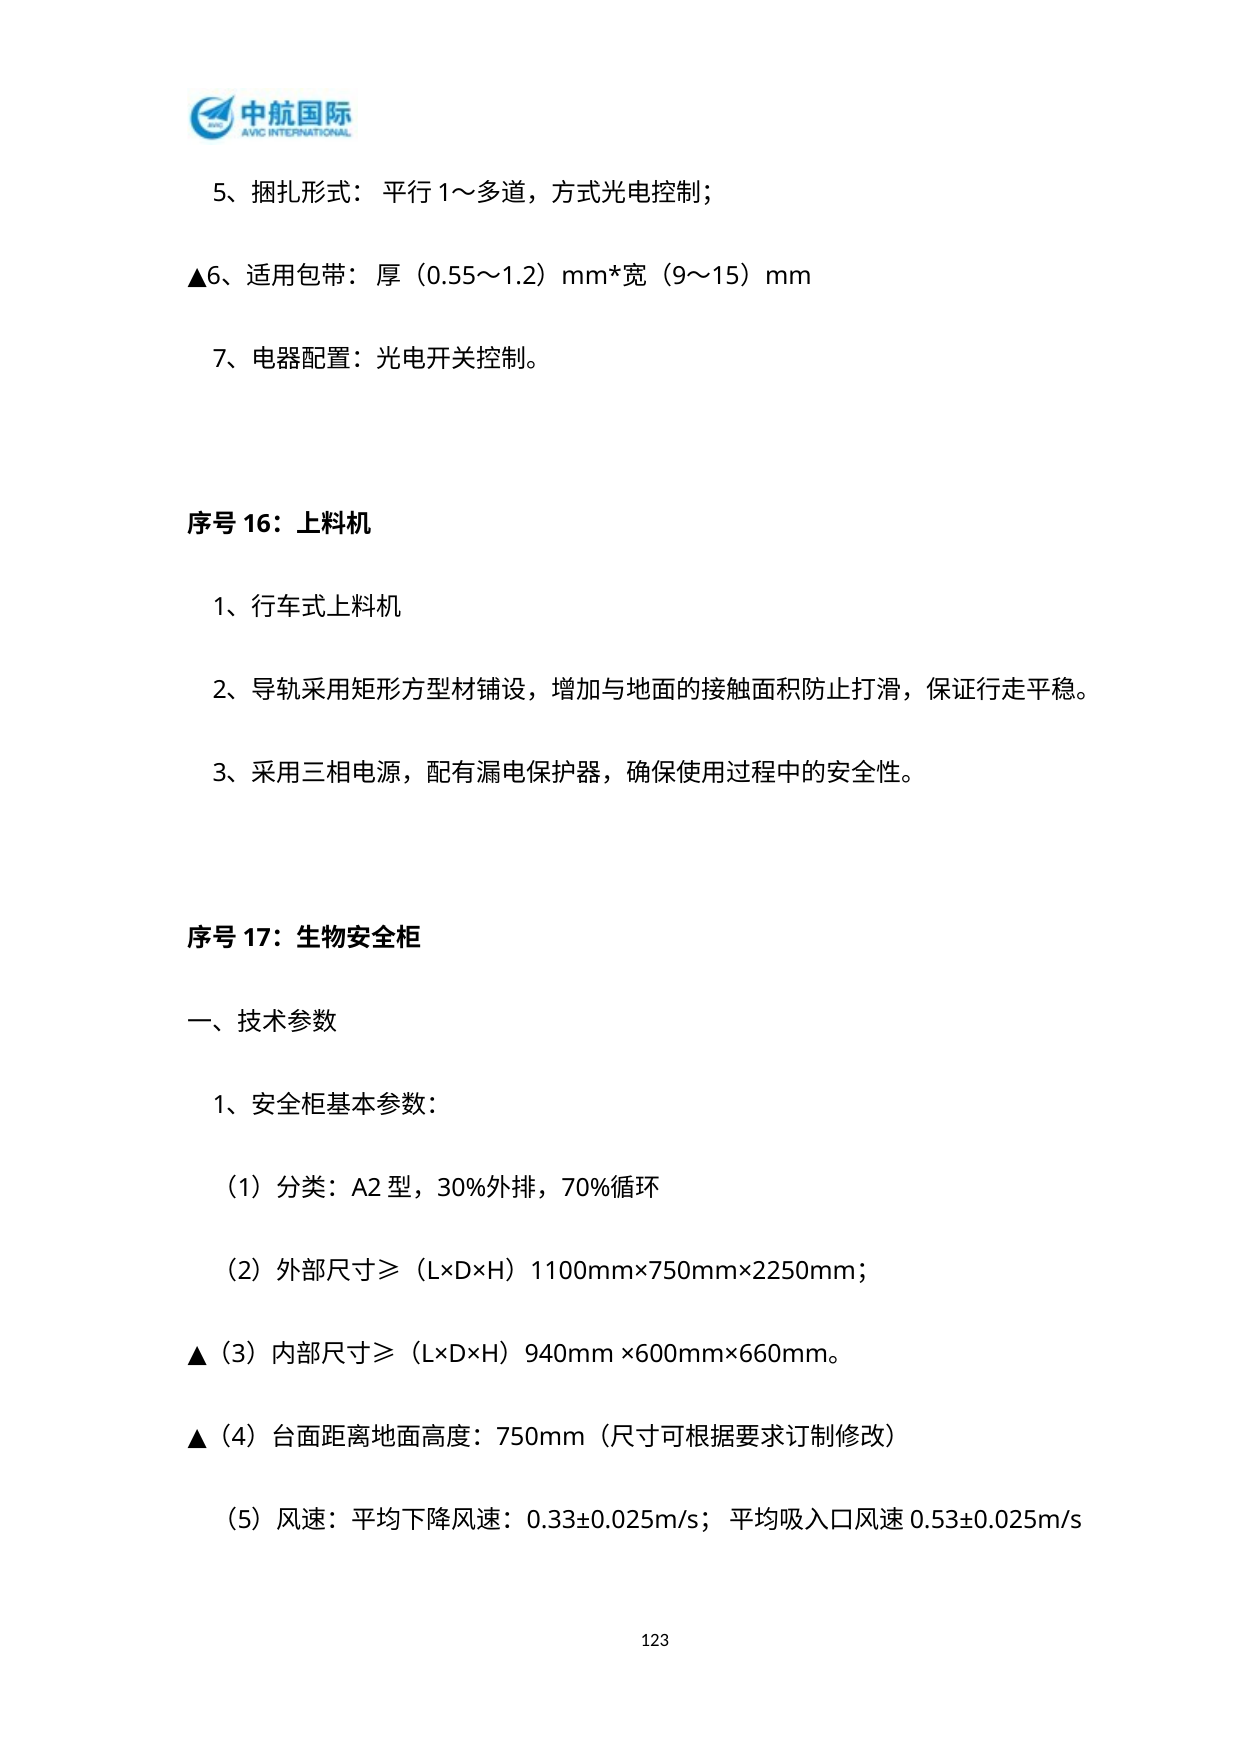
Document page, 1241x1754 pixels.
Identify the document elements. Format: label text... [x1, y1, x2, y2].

text ▲（3）内部尺寸≥（L×D×H）940mm ×600mm×660mm。 [187, 1319, 1122, 1384]
text 1、安全柜基本参数： [187, 1070, 1122, 1135]
text （1）分类：A2型，30%外排，70%循环 [187, 1153, 1122, 1218]
text 一、技术参数 [187, 987, 1122, 1052]
text 5、捆扎形式： 平行1～多道，方式光电控制； [187, 158, 1122, 223]
text 7、电器配置：光电开关控制。 [187, 324, 1122, 389]
text 1、行车式上料机 [187, 572, 1122, 637]
text ▲6、适用包带： 厚（0.55～1.2）mm*宽（9～15）mm [187, 241, 1122, 306]
text 序号16：上料机 [187, 489, 1122, 554]
text ▲（4）台面距离地面高度：750mm（尺寸可根据要求订制修改） [187, 1402, 1122, 1467]
text 3、采用三相电源，配有漏电保护器，确保使用过程中的安全性。 [187, 738, 1122, 803]
picture [187, 88, 358, 145]
text 序号17：生物安全柜 [187, 903, 1122, 968]
text 2、导轨采用矩形方型材铺设，增加与地面的接触面积防止打滑，保证行走平稳。 [187, 655, 1122, 720]
text （2）外部尺寸≥（L×D×H）1100mm×750mm×2250mm； [187, 1236, 1122, 1301]
text （5）风速：平均下降风速：0.33±0.025m/s； 平均吸入口风速0.53±0.025m/s [187, 1485, 1122, 1550]
